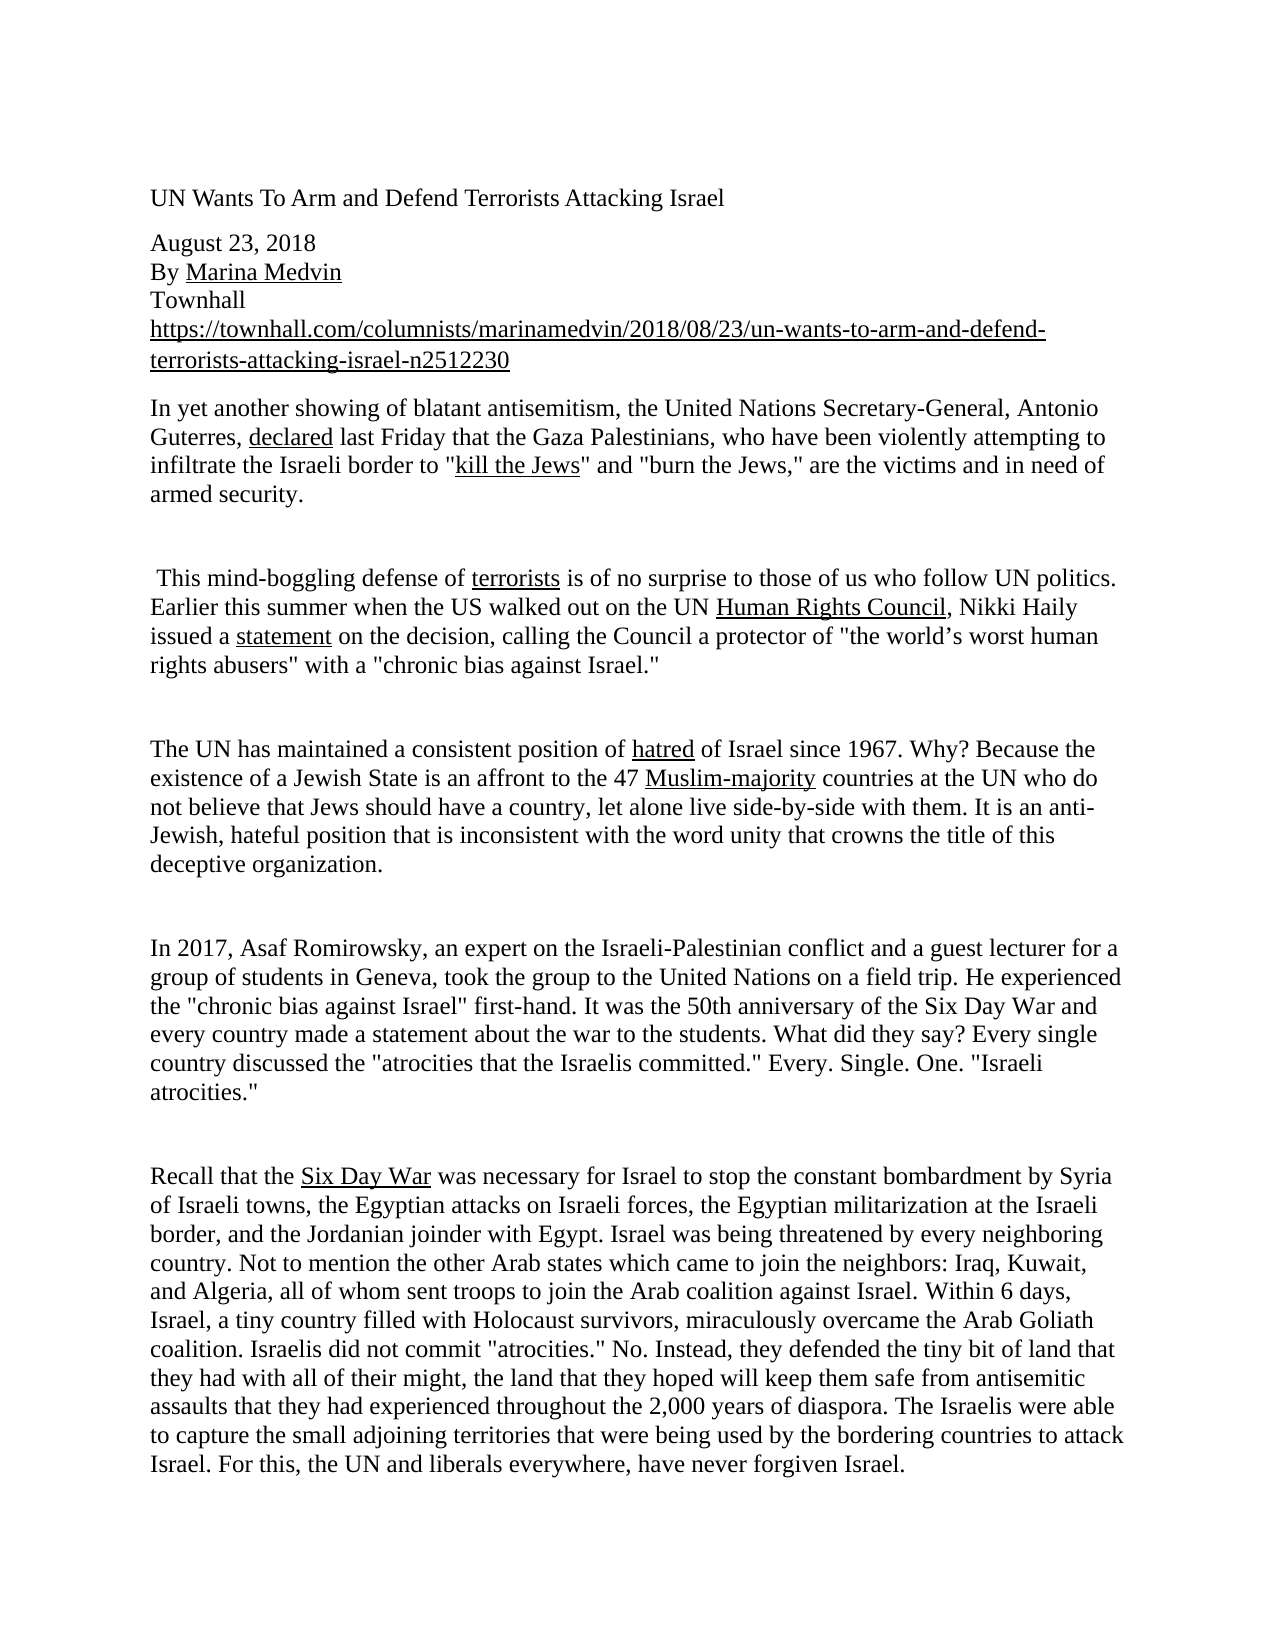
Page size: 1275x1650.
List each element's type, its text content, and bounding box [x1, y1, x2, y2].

text Townhall [150, 286, 1125, 314]
text In yet another showing of blatant antisemitism, the United Nations Secretary-General, Antonio Guterres, declared last Friday that the Gaza Palestinians, who have been violently attempting to infiltrate the Israeli border to "kill the Jews" and "burn the Jews," are the victims and in need of armed security. [150, 393, 1125, 508]
text The UN has maintained a consistent position of hatred of Israel since 1967. Why? Because the existence of a Jewish State is an affront to the 47 Muslim-majority countries at the UN who do not believe that Jews should have a country, let alone live side-by-side with them. It is an anti-Jewish, hateful position that is inconsistent with the word unity that crowns the title of this deceptive organization. [150, 734, 1125, 878]
text Recall that the Six Day War was necessary for Israel to stop the constant bombardment by Syria of Israeli towns, the Egyptian attacks on Israeli forces, the Egyptian militarization at the Israeli border, and the Jordanian joinder with Egypt. Israel was being threatened by every neighboring country. Not to mention the other Arab states which came to join the neighbors: Iraq, Kuwait, and Algeria, all of whom sent troops to join the Arab coalition against Israel. Within 6 days, Israel, a tiny country filled with Holocaust survivors, miraculously overcame the Arab Goliath coalition. Israelis did not commit "atrocities." No. Instead, they defended the tiny bit of land that they had with all of their might, the land that they hoped will keep them safe from antisemitic assaults that they had experienced throughout the 2,000 years of diaspora. The Israelis were able to capture the small adjoining territories that were being used by the bordering countries to attack Israel. For this, the UN and liberals everywhere, have never forgiven Israel. [150, 1161, 1125, 1478]
text By Marina Medvin [150, 257, 1125, 286]
text This mind-boggling defense of terrorists is of no surprise to those of us who follow UN politics. Earlier this summer when the US walked out on the UN Human Rights Council, Nikki Haily issued a statement on the decision, calling the Council a protector of "the world’s worst human rights abusers" with a "chronic bias against Israel." [150, 563, 1125, 678]
text https://townhall.com/columnists/marinamedvin/2018/08/23/un-wants-to-arm-and-defend-terrorists-attacking-israel-n2512230 [150, 314, 1125, 374]
text In 2017, Asaf Romirowsky, an expert on the Israeli-Palestinian conflict and a guest lecturer for a group of students in Geneva, took the group to the United Nations on a field trip. He experienced the "chronic bias against Israel" first-hand. It was the 50th anniversary of the Six Day War and every country made a statement about the war to the students. What did they say? Every single country discussed the "atrocities that the Israelis committed." Every. Single. One. "Israeli atrocities." [150, 933, 1125, 1106]
text August 23, 2018 [150, 228, 1125, 257]
text UN Wants To Arm and Defend Terrorists Attacking Israel [150, 183, 1125, 212]
